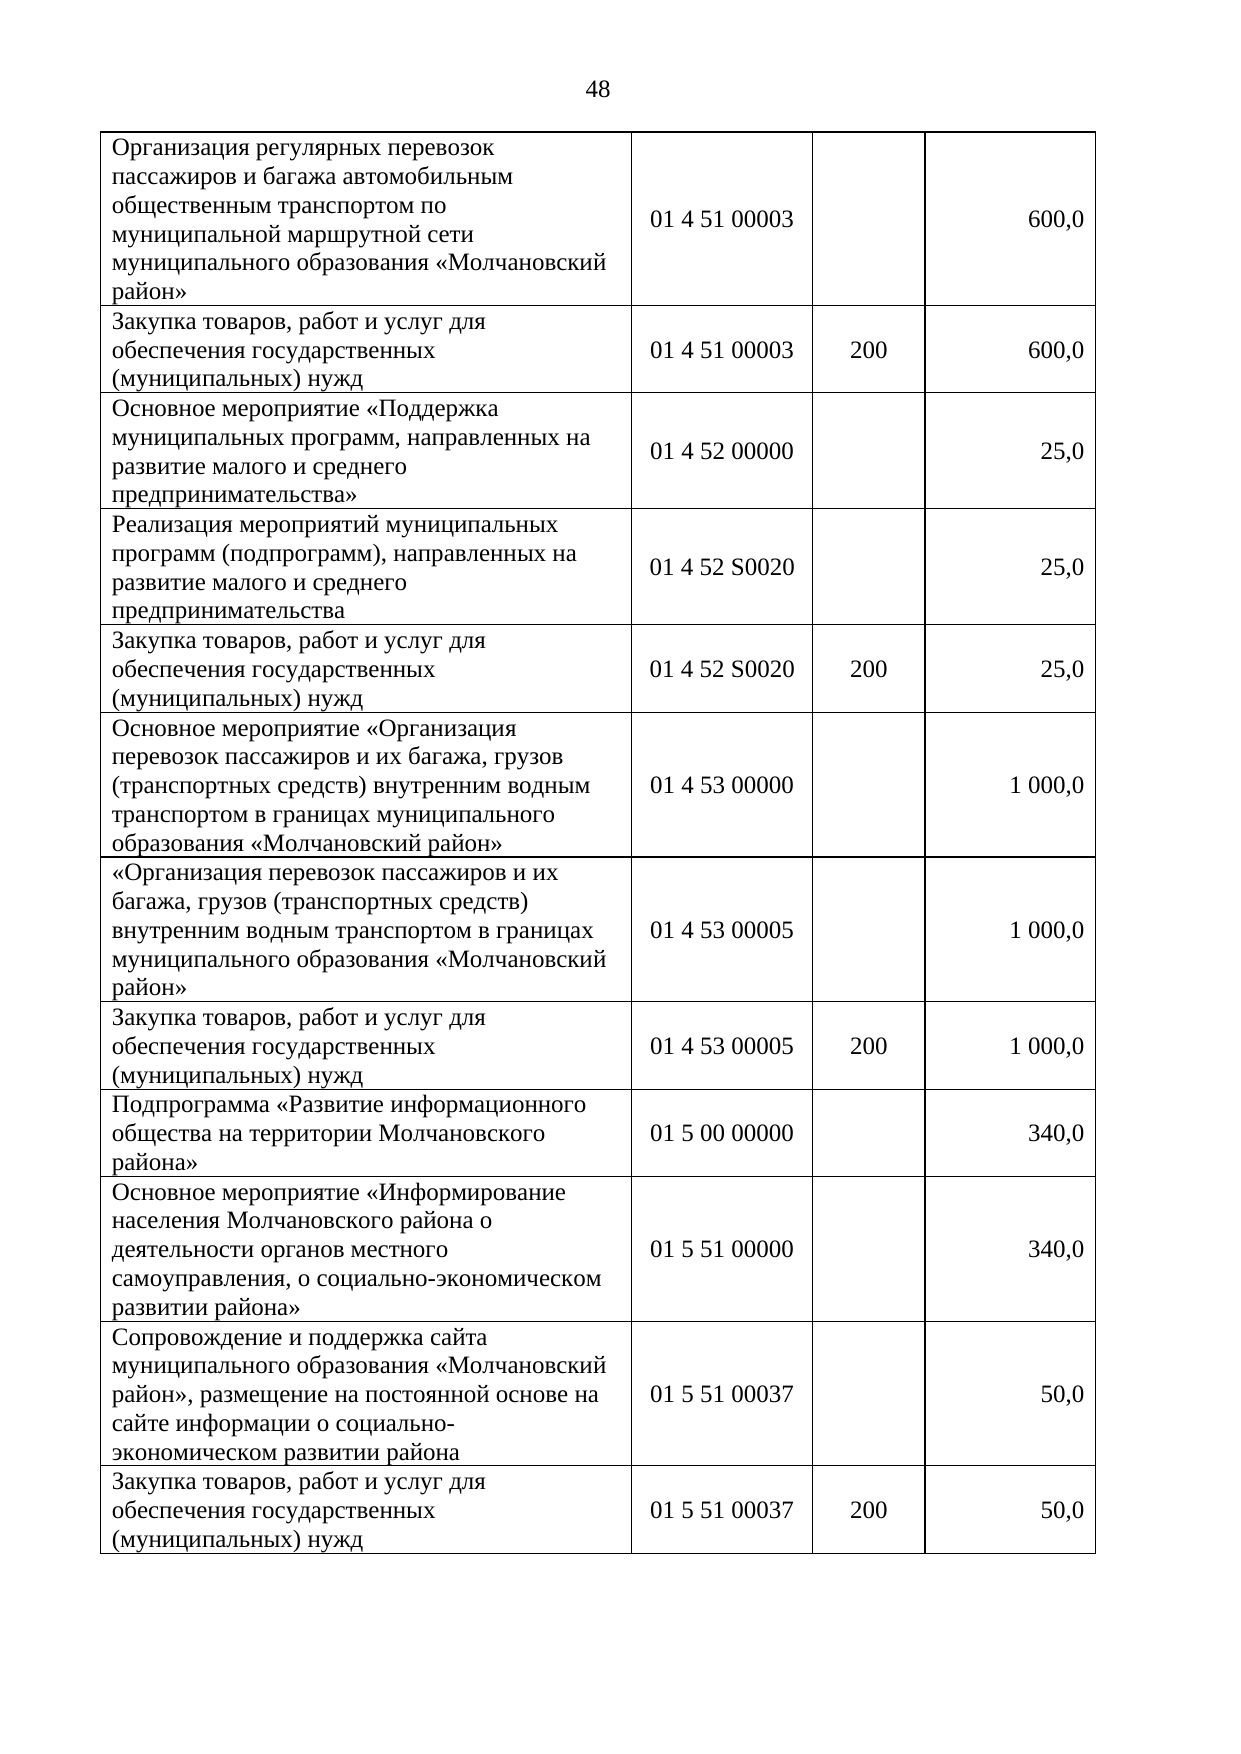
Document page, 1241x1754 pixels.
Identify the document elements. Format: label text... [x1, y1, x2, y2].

table_cell 50,0 [926, 1322, 1095, 1465]
table_cell 25,0 [926, 393, 1095, 508]
table_cell 01 4 53 00005 [632, 1002, 812, 1088]
table_cell Основное мероприятие «Поддержка муниципальных программ, направленных на развитие малого и среднего предпринимательства» [101, 393, 631, 508]
table_cell Организация регулярных перевозок пассажиров и багажа автомобильным общественным транспортом по муниципальной маршрутной сети муниципального образования «Молчановский район» [101, 133, 631, 305]
table_cell 200 [813, 1466, 924, 1553]
table_cell 1 000,0 [926, 713, 1095, 856]
table_cell 01 4 51 00003 [632, 306, 812, 392]
table_cell «Организация перевозок пассажиров и их багажа, грузов (транспортных средств) внутренним водным транспортом в границах муниципального образования «Молчановский район» [101, 858, 631, 1001]
table_cell 1 000,0 [926, 1002, 1095, 1088]
table_cell 200 [813, 1002, 924, 1088]
table_cell Основное мероприятие «Информирование населения Молчановского района о деятельности органов местного самоуправления, о социально-экономическом развитии района» [101, 1177, 631, 1321]
table_cell 50,0 [926, 1466, 1095, 1553]
table_cell 01 4 52 S0020 [632, 509, 812, 624]
table_cell 01 4 52 00000 [632, 393, 812, 508]
table_cell 1 000,0 [926, 858, 1095, 1001]
table_cell Реализация мероприятий муниципальных программ (подпрограмм), направленных на развитие малого и среднего предпринимательства [101, 509, 631, 624]
table_cell Закупка товаров, работ и услуг для обеспечения государственных (муниципальных) нужд [101, 625, 631, 712]
table_cell 01 4 53 00005 [632, 858, 812, 1001]
table_cell [813, 393, 924, 508]
table_cell 340,0 [926, 1090, 1095, 1176]
table_cell 01 5 51 00000 [632, 1177, 812, 1321]
table_cell 25,0 [926, 625, 1095, 712]
table_cell [813, 1090, 924, 1176]
table_cell [813, 858, 924, 1001]
table_cell 01 4 51 00003 [632, 133, 812, 305]
table_cell Закупка товаров, работ и услуг для обеспечения государственных (муниципальных) нужд [101, 306, 631, 392]
table_cell 01 5 00 00000 [632, 1090, 812, 1176]
table_cell 200 [813, 625, 924, 712]
table_cell [813, 1322, 924, 1465]
table_cell Сопровождение и поддержка сайта муниципального образования «Молчановский район», размещение на постоянной основе на сайте информации о социально-экономическом развитии района [101, 1322, 631, 1465]
table_cell 01 5 51 00037 [632, 1466, 812, 1553]
table_cell [813, 713, 924, 856]
table_cell 340,0 [926, 1177, 1095, 1321]
table_cell 01 4 53 00000 [632, 713, 812, 856]
table_cell 01 4 52 S0020 [632, 625, 812, 712]
table_cell [813, 133, 924, 305]
table_cell 600,0 [926, 133, 1095, 305]
table_cell Закупка товаров, работ и услуг для обеспечения государственных (муниципальных) нужд [101, 1002, 631, 1088]
table_cell 200 [813, 306, 924, 392]
table_cell Подпрограмма «Развитие информационного общества на территории Молчановского района» [101, 1090, 631, 1176]
table_cell 25,0 [926, 509, 1095, 624]
table_cell Закупка товаров, работ и услуг для обеспечения государственных (муниципальных) нужд [101, 1466, 631, 1553]
table_cell [813, 1177, 924, 1321]
table_cell 01 5 51 00037 [632, 1322, 812, 1465]
table_cell 600,0 [926, 306, 1095, 392]
table_cell Основное мероприятие «Организация перевозок пассажиров и их багажа, грузов (транспортных средств) внутренним водным транспортом в границах муниципального образования «Молчановский район» [101, 713, 631, 856]
table_cell [813, 509, 924, 624]
